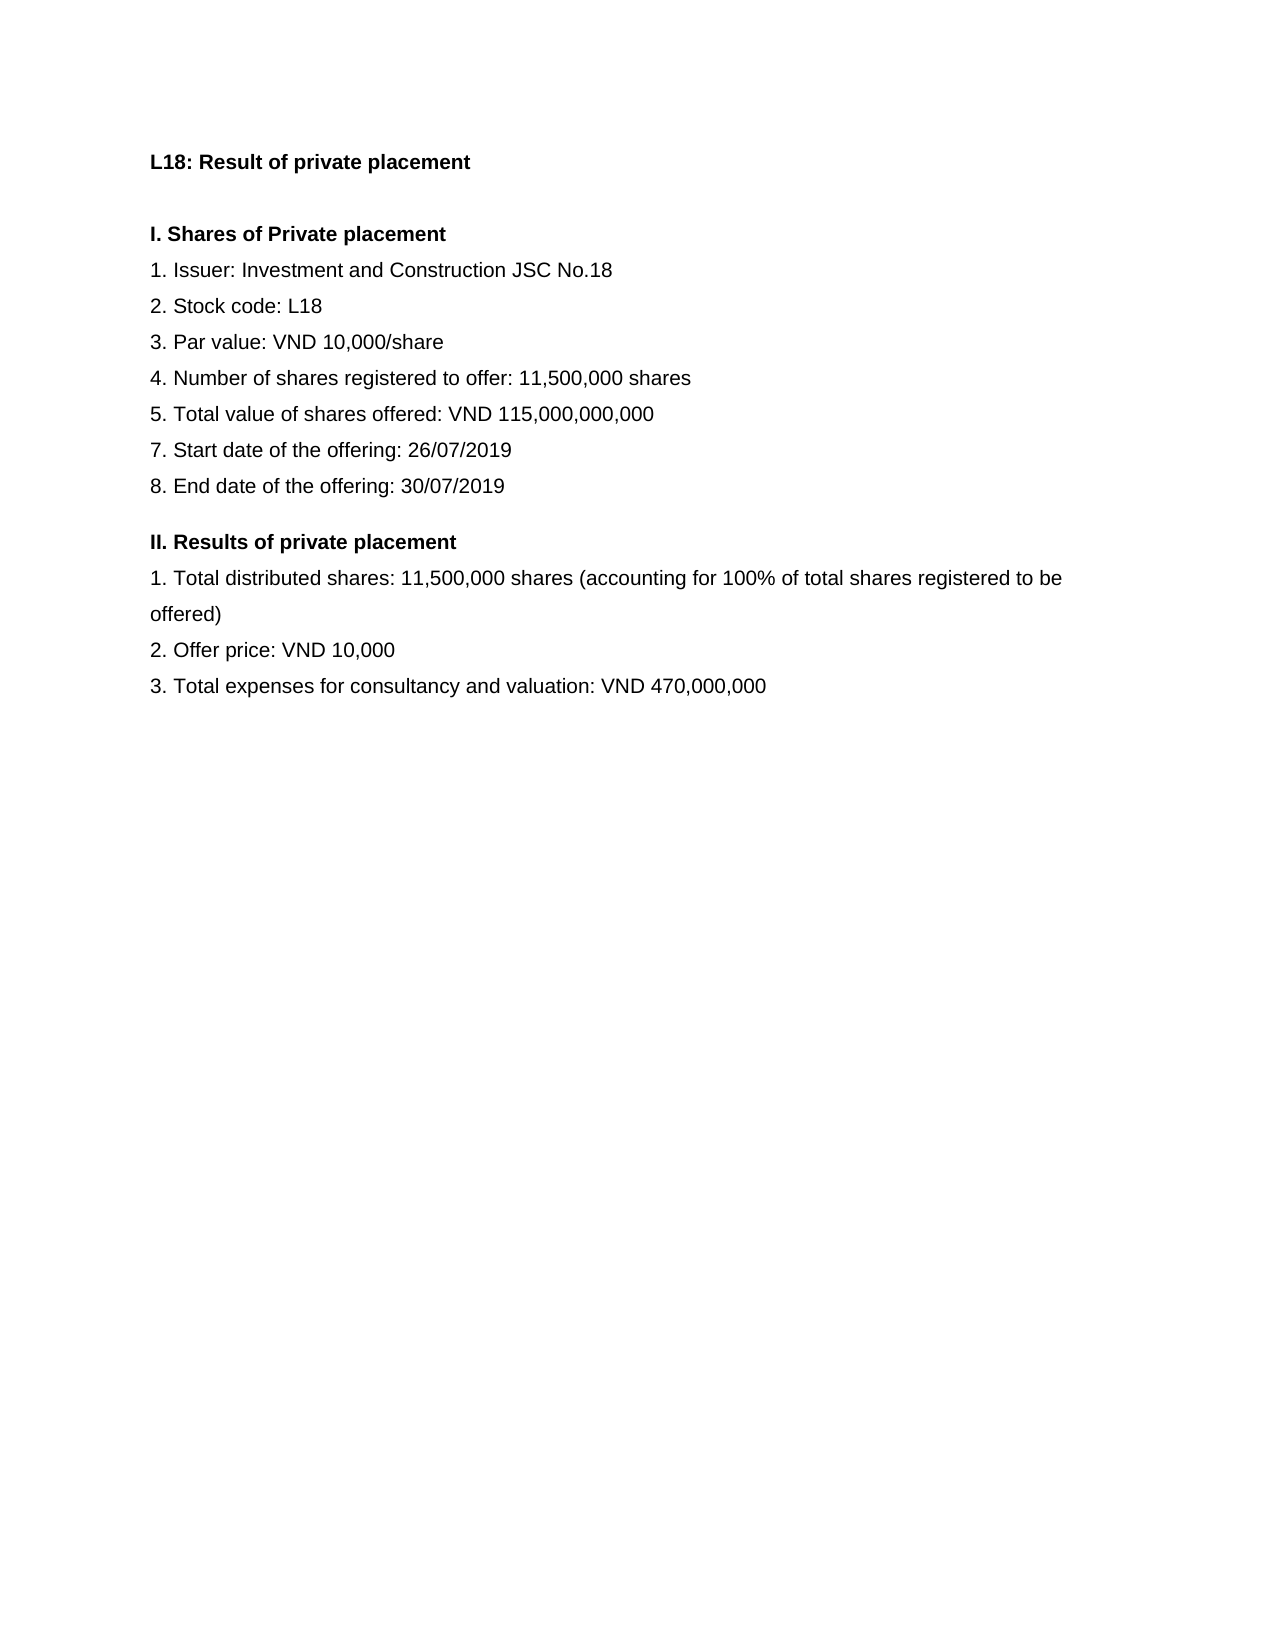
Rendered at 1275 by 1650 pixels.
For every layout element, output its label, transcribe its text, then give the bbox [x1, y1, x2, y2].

list 2. Offer price: VND 10,000 [150, 638, 1125, 662]
text 7. Start date of the offering: 26/07/2019 [150, 437, 1125, 461]
text 5. Total value of shares offered: VND 115,000,000,000 [150, 402, 1125, 426]
text II. Results of private placement [150, 530, 1125, 554]
list 1. Total distributed shares: 11,500,000 shares (accounting for 100% of total shares registered to be offered) [150, 566, 1125, 626]
text 8. End date of the offering: 30/07/2019 [150, 473, 1125, 497]
text 1. Issuer: Investment and Construction JSC No.18 2. Stock code: L18 3. Par value: VND 10,000/share [150, 258, 1125, 354]
text I. Shares of Private placement [150, 222, 1125, 246]
text 4. Number of shares registered to offer: 11,500,000 shares [150, 366, 1125, 389]
list 3. Total expenses for consultancy and valuation: VND 470,000,000 [150, 674, 1125, 698]
text L18: Result of private placement [150, 150, 1125, 174]
